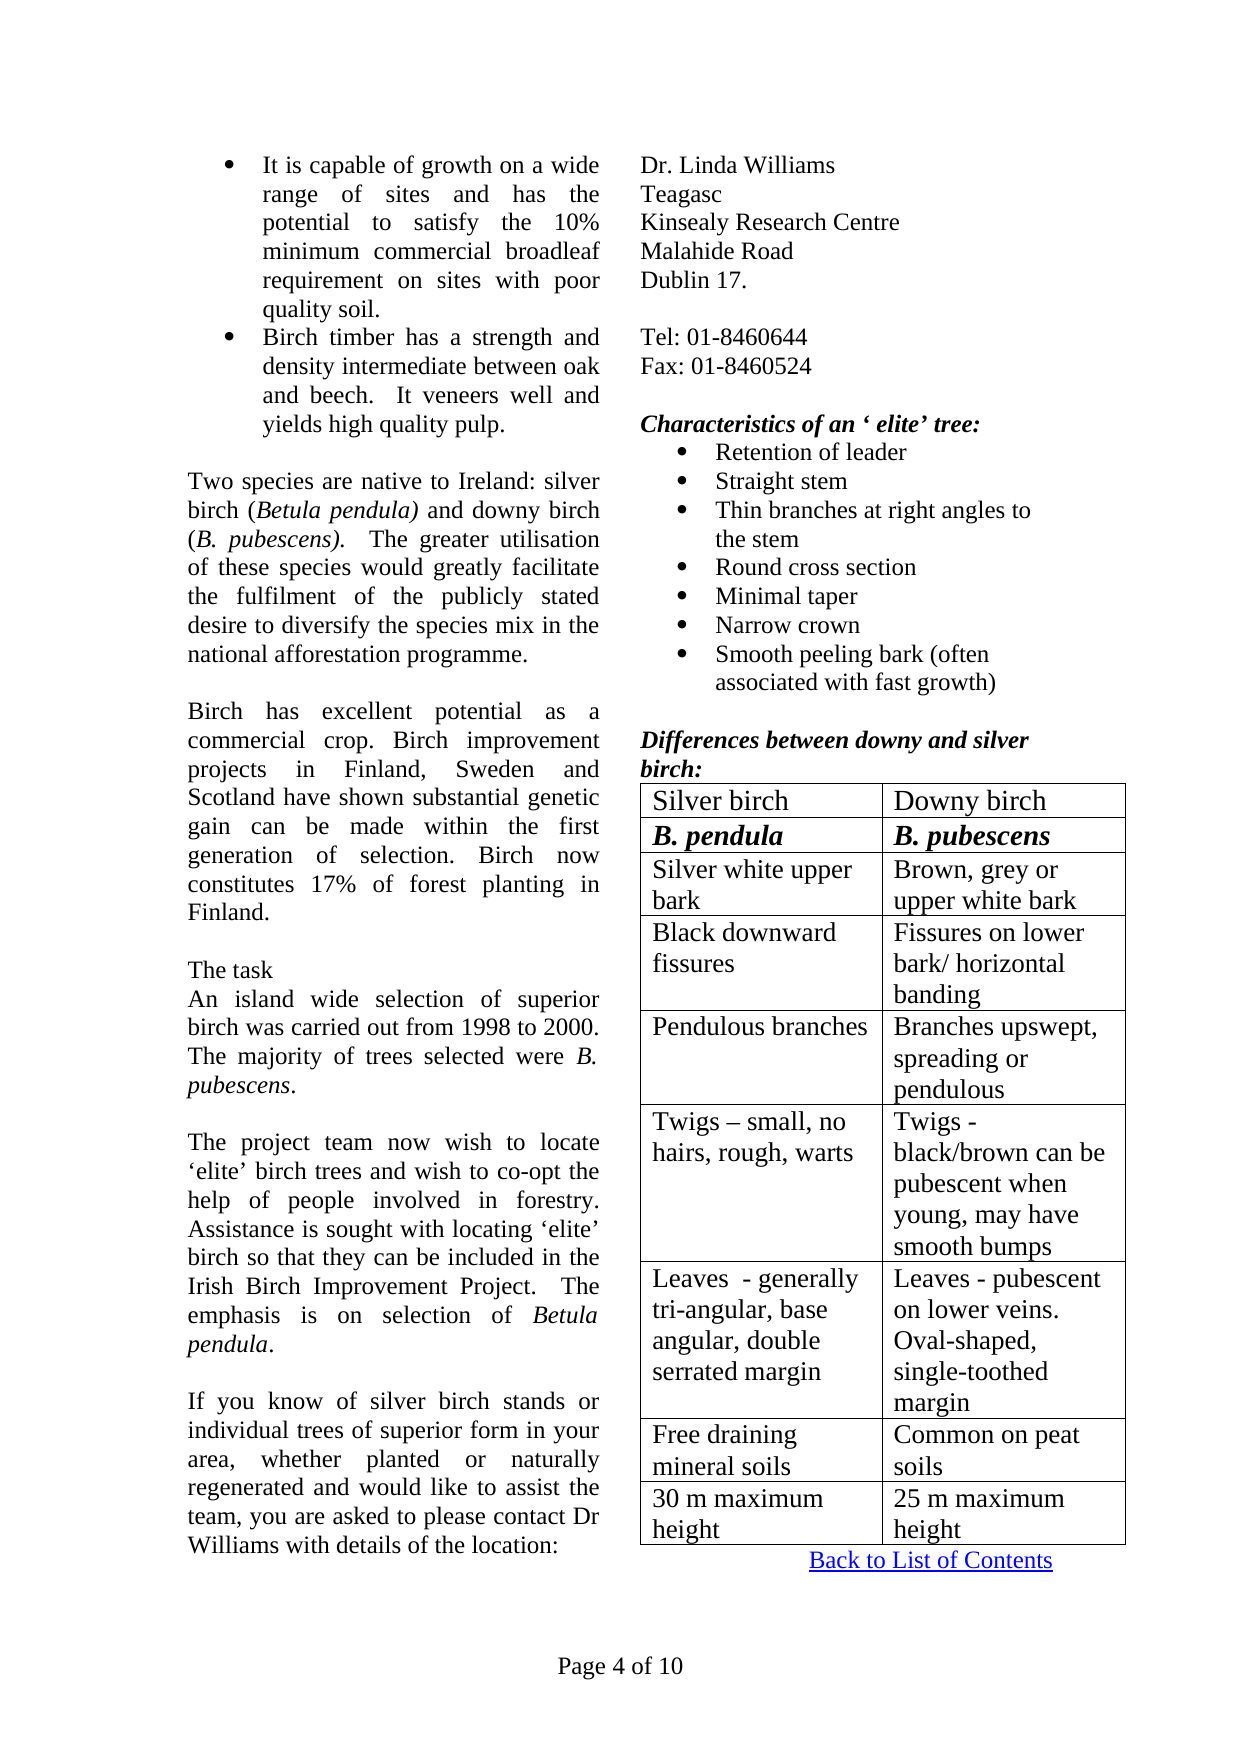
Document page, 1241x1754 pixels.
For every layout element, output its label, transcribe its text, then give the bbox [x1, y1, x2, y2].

table_cell Common on peat soils [883, 1419, 1125, 1481]
list Minimal taper [678, 581, 1053, 610]
text The task [187, 955, 600, 984]
table_cell 30 m maximum height [641, 1482, 882, 1544]
list Retention of leader [678, 437, 1053, 466]
table_header Downy birch [883, 784, 1125, 817]
table_cell 25 m maximum height [883, 1482, 1125, 1544]
text Teagasc [640, 179, 1053, 207]
text Back to List of Contents [640, 1545, 1053, 1574]
text Dr. Linda Williams [640, 150, 1053, 179]
list Thin branches at right angles to the stem [678, 495, 1053, 552]
list Straight stem [678, 466, 1053, 495]
list Smooth peeling bark (often associated with fast growth) [678, 639, 1053, 696]
table_cell Silver white upper bark [641, 853, 882, 915]
table_cell B. pendula [641, 818, 882, 852]
text The project team now wish to locate ‘elite’ birch trees and wish to co-opt the help of people involved in forestry. Assistance is sought with locating ‘elite’ birch so that they can be included in the Irish Birch Improvement Project. The emphasis is on selection of Betula pendula. [187, 1127, 600, 1357]
list Narrow crown [678, 610, 1053, 639]
table_cell Twigs - black/brown can be pubescent when young, may have smooth bumps [883, 1105, 1125, 1261]
table_header Silver birch [641, 784, 882, 817]
list Round cross section [678, 552, 1053, 581]
table_cell Black downward fissures [641, 916, 882, 1009]
list It is capable of growth on a wide range of sites and has the potential to satisfy the 10% minimum commercial broadleaf requirement on sites with poor quality soil. [225, 150, 600, 322]
text An island wide selection of superior birch was carried out from 1998 to 2000. The majority of trees selected were B. pubescens. [187, 984, 600, 1099]
text Tel: 01-8460644 [640, 322, 1053, 351]
table_cell B. pubescens [883, 818, 1125, 852]
table_cell Branches upswept, spreading or pendulous [883, 1011, 1125, 1104]
text Characteristics of an ‘ elite’ tree: [640, 409, 1053, 437]
text Fax: 01-8460524 [640, 351, 1053, 380]
list Birch timber has a strength and density intermediate between oak and beech. It veneers well and yields high quality pulp. [225, 322, 600, 437]
text Differences between downy and silver birch: [640, 725, 1053, 782]
text 17. [640, 265, 1053, 294]
table_cell Fissures on lower bark/ horizontal banding [883, 916, 1125, 1009]
table_cell Leaves - generally tri-angular, base angular, double serrated margin [641, 1262, 882, 1417]
table_cell Twigs – small, no hairs, rough, warts [641, 1105, 882, 1261]
table_cell Pendulous branches [641, 1011, 882, 1104]
table_cell Brown, grey or upper white bark [883, 853, 1125, 915]
text Kinsealy Research Centre [640, 207, 1053, 236]
text Two species are native to : silver birch (Betula pendula) and downy birch (B. pubescens). The greater utilisation of these species would greatly facilitate the fulfilment of the publicly stated desire to diversify the species mix in the national afforestation programme. [187, 466, 600, 667]
table_cell Leaves - pubescent on lower veins. Oval-shaped, single-toothed margin [883, 1262, 1125, 1417]
text Birch has excellent potential as a commercial crop. Birch improvement projects in , and have shown substantial genetic gain can be made within the first generation of selection. Birch now constitutes 17% of forest planting in . [187, 696, 600, 926]
text If you know of silver birch stands or individual trees of superior form in your area, whether planted or naturally regenerated and would like to assist the team, you are asked to please contact Dr Williams with details of the location: [187, 1386, 600, 1559]
table_cell Free draining mineral soils [641, 1419, 882, 1481]
